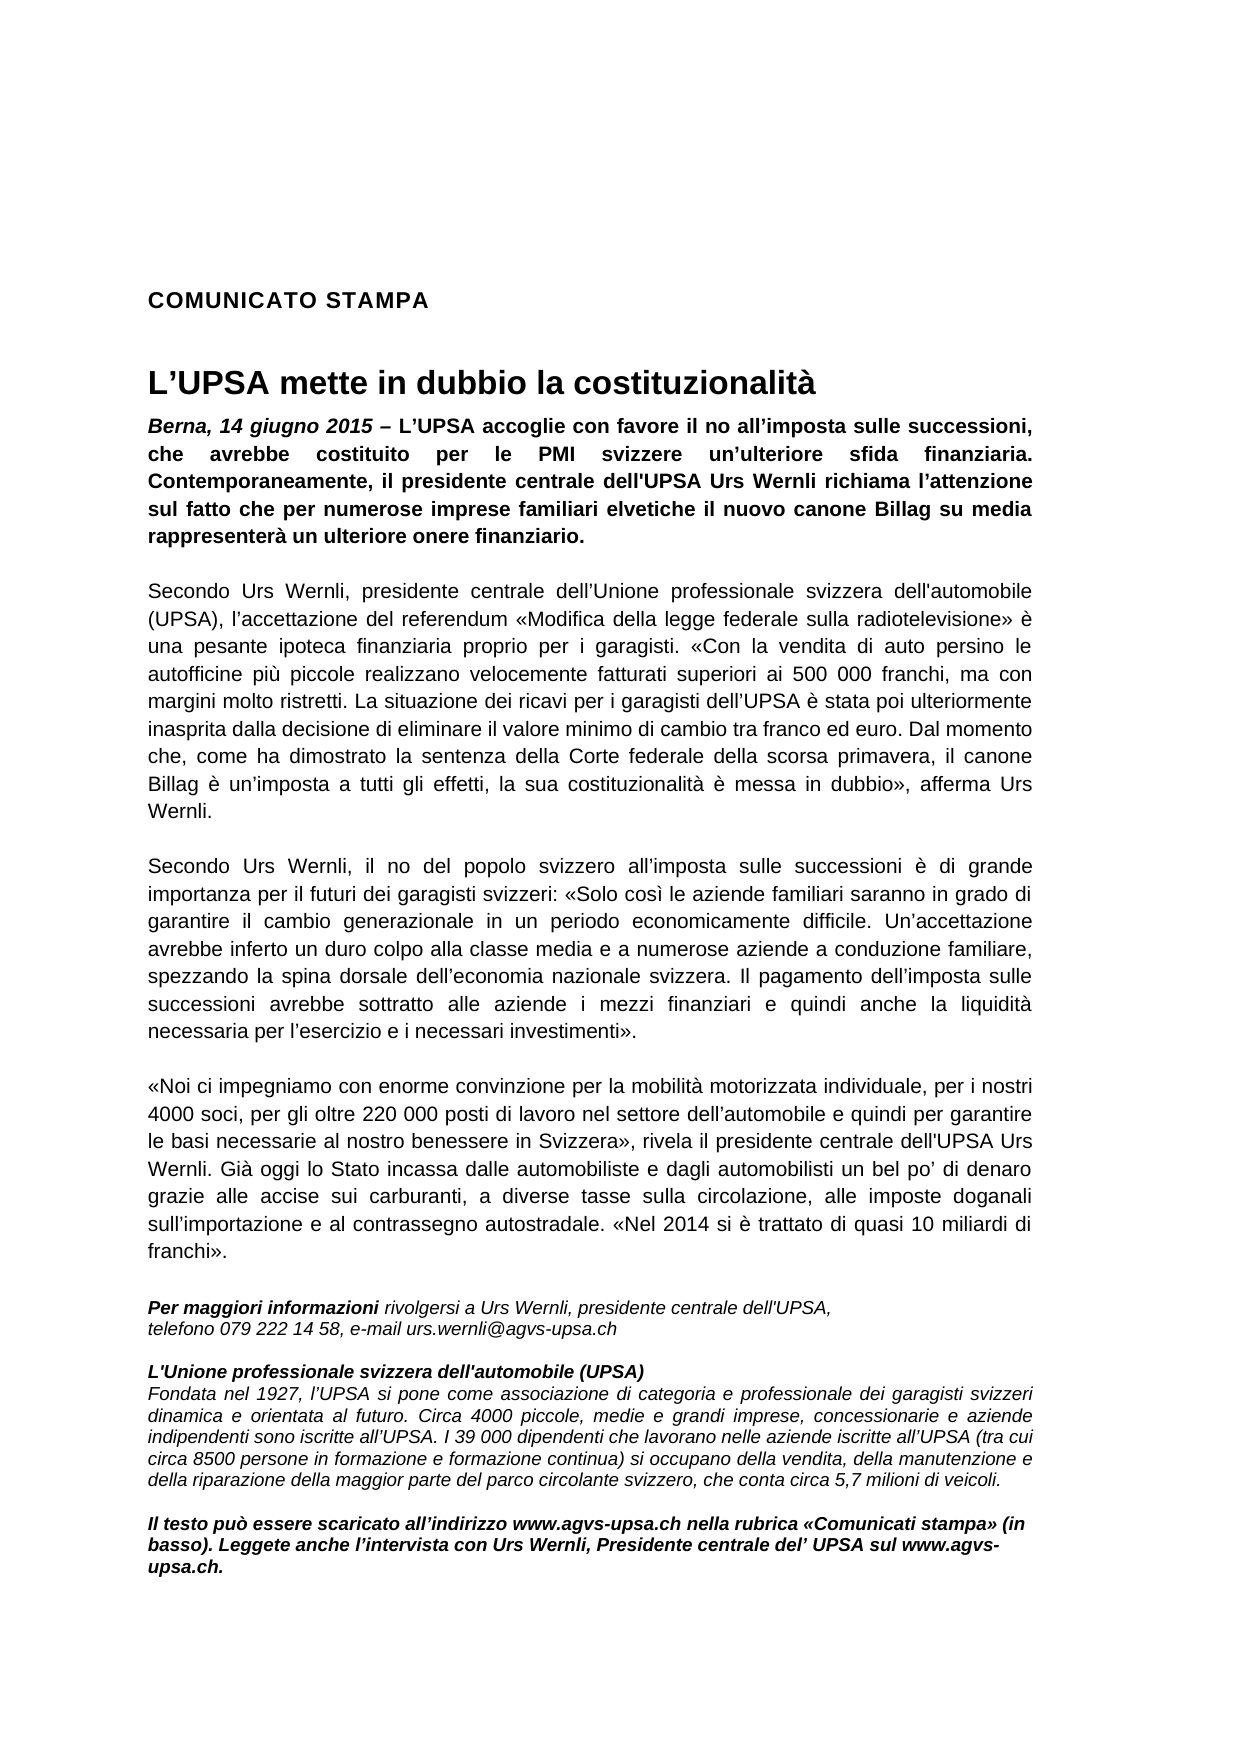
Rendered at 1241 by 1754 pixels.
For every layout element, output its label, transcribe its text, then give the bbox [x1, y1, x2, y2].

table_cell Per maggiori informazioni rivolgersi a Urs Wernli, presidente centrale dell'UPSA, telefono 079 222 14 58, e-mail urs.wernli@agvs-upsa.ch L'Unione professionale svizzera dell'automobile (UPSA) Fondata nel 1927, l’UPSA si pone come associazione di categoria e professionale dei garagisti svizzeri dinamica e orientata al futuro. Circa 4000 piccole, medie e grandi imprese, concessionarie e aziende indipendenti sono iscritte all’UPSA. I 39 000 dipendenti che lavorano nelle aziende iscritte all’UPSA (tra cui circa 8500 persone in formazione e formazione continua) si occupano della vendita, della manutenzione e della riparazione della maggior parte del parco circolante svizzero, che conta circa 5,7 milioni di veicoli. Il testo può essere scaricato all’indirizzo www.agvs-upsa.ch nella rubrica «Comunicati stampa» (in basso). Leggete anche l’intervista con Urs Wernli, Presidente centrale del’ UPSA sul www.agvs-upsa.ch. [148, 1297, 1034, 1577]
table_header Comunicato stampa [148, 281, 1034, 363]
table_cell Secondo Urs Wernli, presidente centrale dell’Unione professionale svizzera dell'automobile (UPSA), l’accettazione del referendum «Modifica della legge federale sulla radiotelevisione» è una pesante ipoteca finanziaria proprio per i garagisti. «Con la vendita di auto persino le autofficine più piccole realizzano velocemente fatturati superiori ai 500 000 franchi, ma con margini molto ristretti. La situazione dei ricavi per i garagisti dell’UPSA è stata poi ulteriormente inasprita dalla decisione di eliminare il valore minimo di cambio tra franco ed euro. Dal momento che, come ha dimostrato la sentenza della Corte federale della scorsa primavera, il canone Billag è un’imposta a tutti gli effetti, la sua costituzionalità è messa in dubbio», afferma Urs Wernli. Secondo Urs Wernli, il no del popolo svizzero all’imposta sulle successioni è di grande importanza per il futuri dei garagisti svizzeri: «Solo così le aziende familiari saranno in grado di garantire il cambio generazionale in un periodo economicamente difficile. Un’accettazione avrebbe inferto un duro colpo alla classe media e a numerose aziende a conduzione familiare, spezzando la spina dorsale dell’economia nazionale svizzera. Il pagamento dell’imposta sulle successioni avrebbe sottratto alle aziende i mezzi finanziari e quindi anche la liquidità necessaria per l’esercizio e i necessari investimenti». «Noi ci impegniamo con enorme convinzione per la mobilità motorizzata individuale, per i nostri 4000 soci, per gli oltre 220 000 posti di lavoro nel settore dell’automobile e quindi per garantire le basi necessarie al nostro benessere in Svizzera», rivela il presidente centrale dell'UPSA Urs Wernli. Già oggi lo Stato incassa dalle automobiliste e dagli automobilisti un bel po’ di denaro grazie alle accise sui carburanti, a diverse tasse sulla circolazione, alle imposte doganali sull’importazione e al contrassegno autostradale. «Nel 2014 si è trattato di quasi 10 miliardi di franchi». [148, 579, 1034, 1297]
table_cell L’UPSA mette in dubbio la costituzionalità [148, 363, 1034, 414]
table_cell Berna, 14 giugno 2015 – L’UPSA accoglie con favore il no all’imposta sulle successioni, che avrebbe costituito per le PMI svizzere un’ulteriore sfida finanziaria. Contemporaneamente, il presidente centrale dell'UPSA Urs Wernli richiama l’attenzione sul fatto che per numerose imprese familiari elvetiche il nuovo canone Billag su media rappresenterà un ulteriore onere finanziario. [148, 414, 1034, 579]
